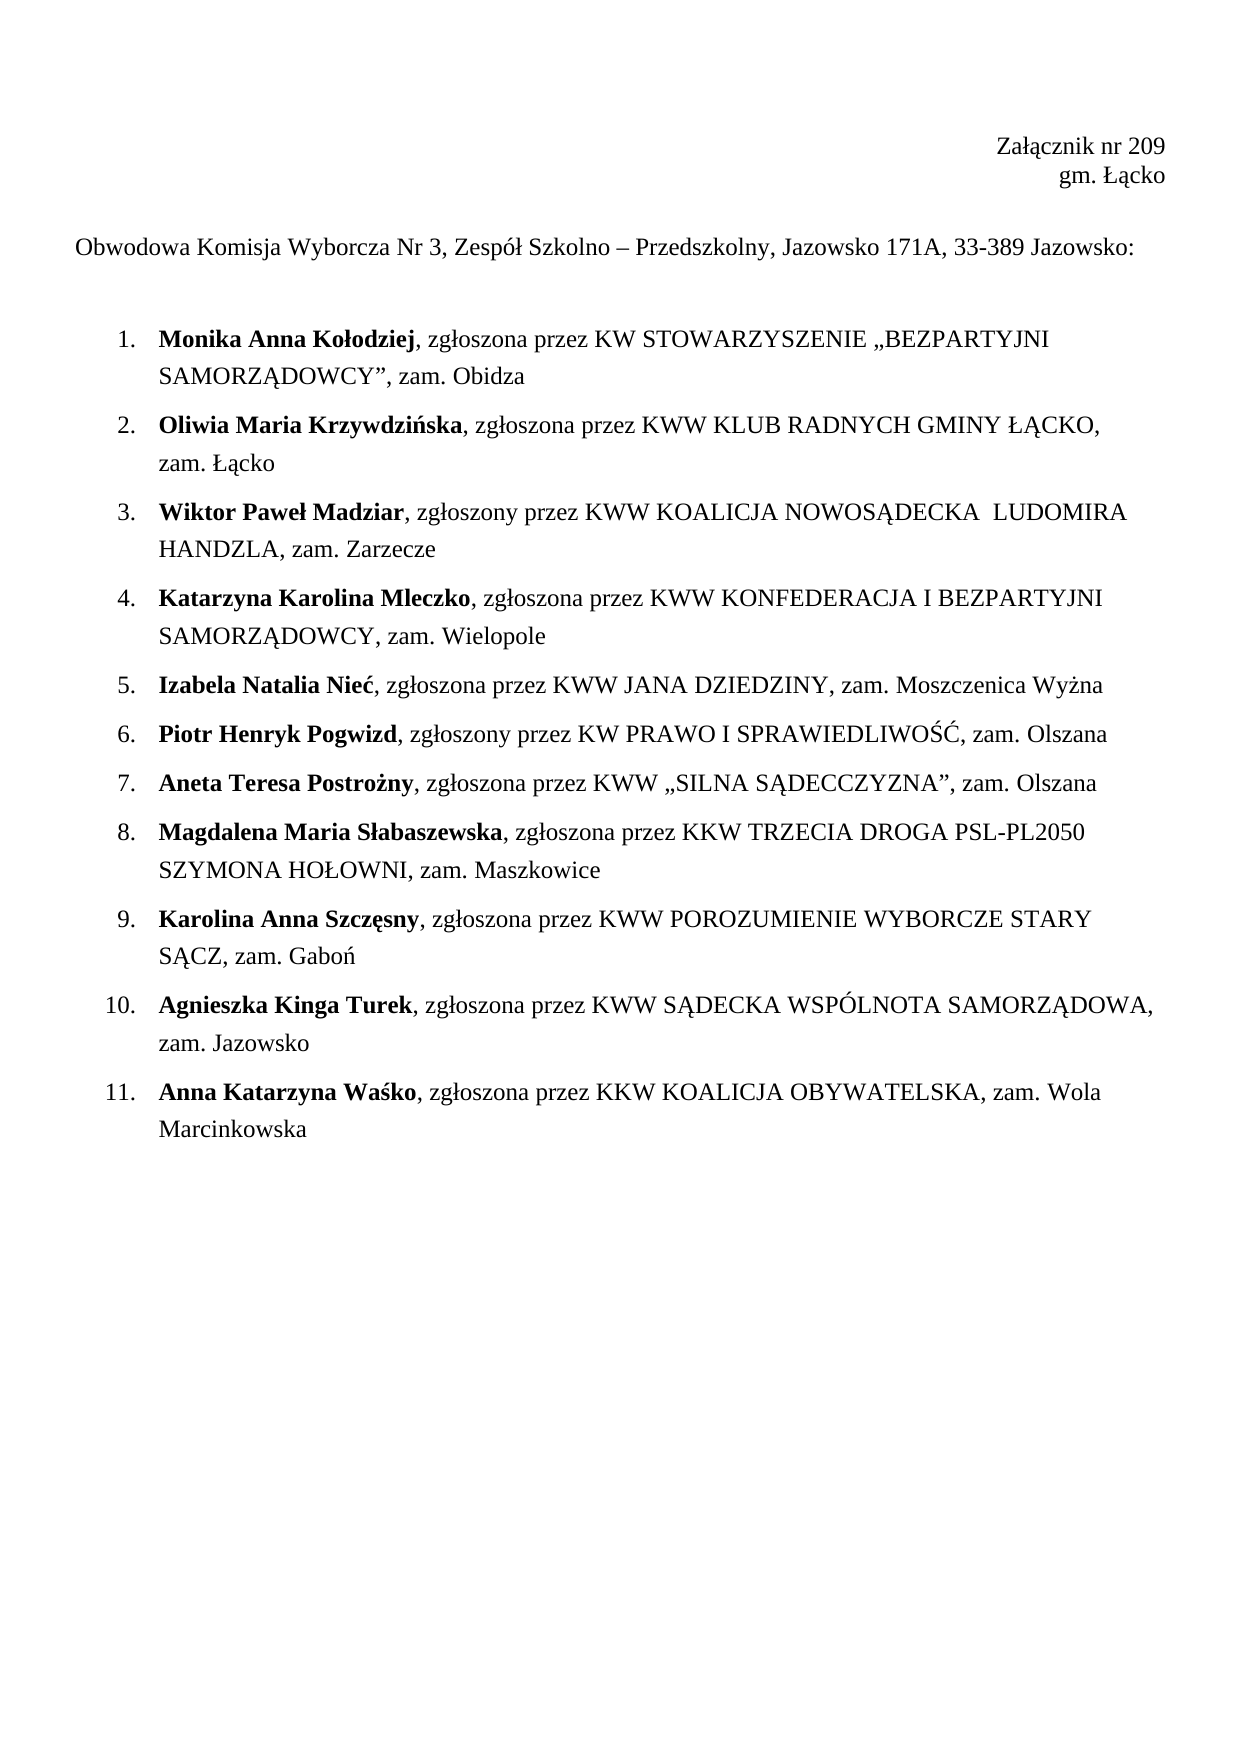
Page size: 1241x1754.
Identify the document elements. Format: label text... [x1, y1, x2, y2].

text Załącznik nr 209 [607, 131, 1165, 160]
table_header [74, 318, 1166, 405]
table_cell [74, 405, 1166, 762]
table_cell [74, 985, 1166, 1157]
text gm. Łącko [75, 160, 1165, 189]
text Obwodowa Komisja Wyborcza Nr 3, Zespół Szkolno – Przedszkolny, Jazowsko 171A, 33-389 Jazowsko: [75, 232, 1165, 261]
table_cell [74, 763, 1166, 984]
